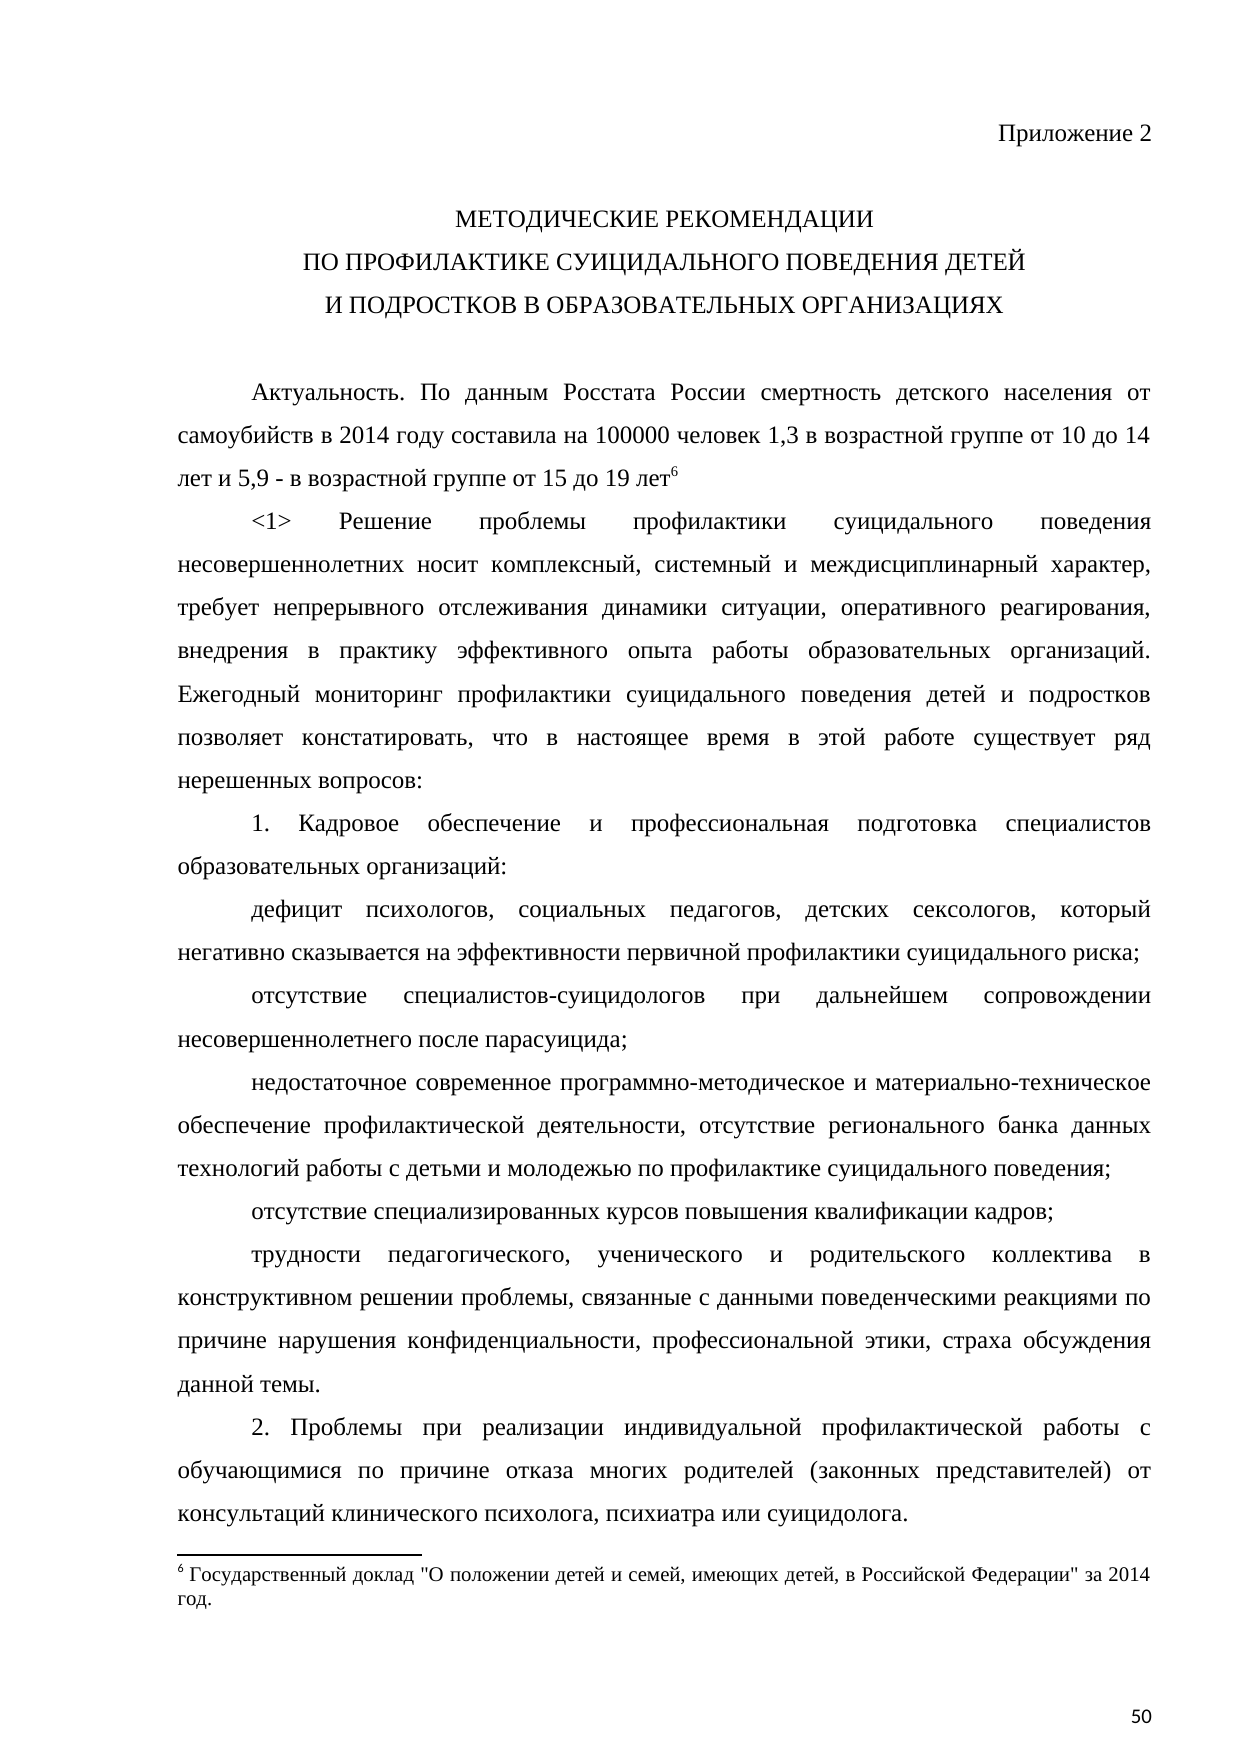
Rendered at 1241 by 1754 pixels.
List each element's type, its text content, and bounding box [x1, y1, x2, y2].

text 1. Кадровое обеспечение и профессиональная подготовка специалистов образовательных организаций: [177, 808, 1152, 880]
text трудности педагогического, ученического и родительского коллектива в конструктивном решении проблемы, связанные с данными поведенческими реакциями по причине нарушения конфиденциальности, профессиональной этики, страха обсуждения данной темы. [177, 1239, 1152, 1397]
text недостаточное современное программно-методическое и материально-техническое обеспечение профилактической деятельности, отсутствие регионального банка данных технологий работы с детьми и молодежью по профилактике суицидального поведения; [177, 1067, 1152, 1182]
text И ПОДРОСТКОВ В ОБРАЗОВАТЕЛЬНЫХ ОРГАНИЗАЦИЯХ [177, 291, 1152, 319]
text отсутствие специализированных курсов повышения квалификации кадров; [177, 1196, 1152, 1225]
text отсутствие специалистов-суицидологов при дальнейшем сопровождении несовершеннолетнего после парасуицида; [177, 981, 1152, 1052]
text <1> Решение проблемы профилактики суицидального поведения несовершеннолетних носит комплексный, системный и междисциплинарный характер, требует непрерывного отслеживания динамики ситуации, оперативного реагирования, внедрения в практику эффективного опыта работы образовательных организаций. Ежегодный мониторинг профилактики суицидального поведения детей и подростков позволяет констатировать, что в настоящее время в этой работе существует ряд нерешенных вопросов: [177, 506, 1152, 794]
text Приложение 2 [177, 118, 1152, 147]
text МЕТОДИЧЕСКИЕ РЕКОМЕНДАЦИИ [177, 204, 1152, 233]
text дефицит психологов, социальных педагогов, детских сексологов, который негативно сказывается на эффективности первичной профилактики суицидального риска; [177, 894, 1152, 966]
text Актуальность. По данным Росстата России смертность детского населения от самоубийств в 2014 году составила на 100000 человек 1,3 в возрастной группе от 10 до 14 лет и 5,9 - в возрастной группе от 15 до 19 лет [177, 377, 1152, 492]
text 2. Проблемы при реализации индивидуальной профилактической работы с обучающимися по причине отказа многих родителей (законных представителей) от консультаций клинического психолога, психиатра или суицидолога. [177, 1412, 1152, 1527]
text ПО ПРОФИЛАКТИКЕ СУИЦИДАЛЬНОГО ПОВЕДЕНИЯ ДЕТЕЙ [177, 247, 1152, 276]
